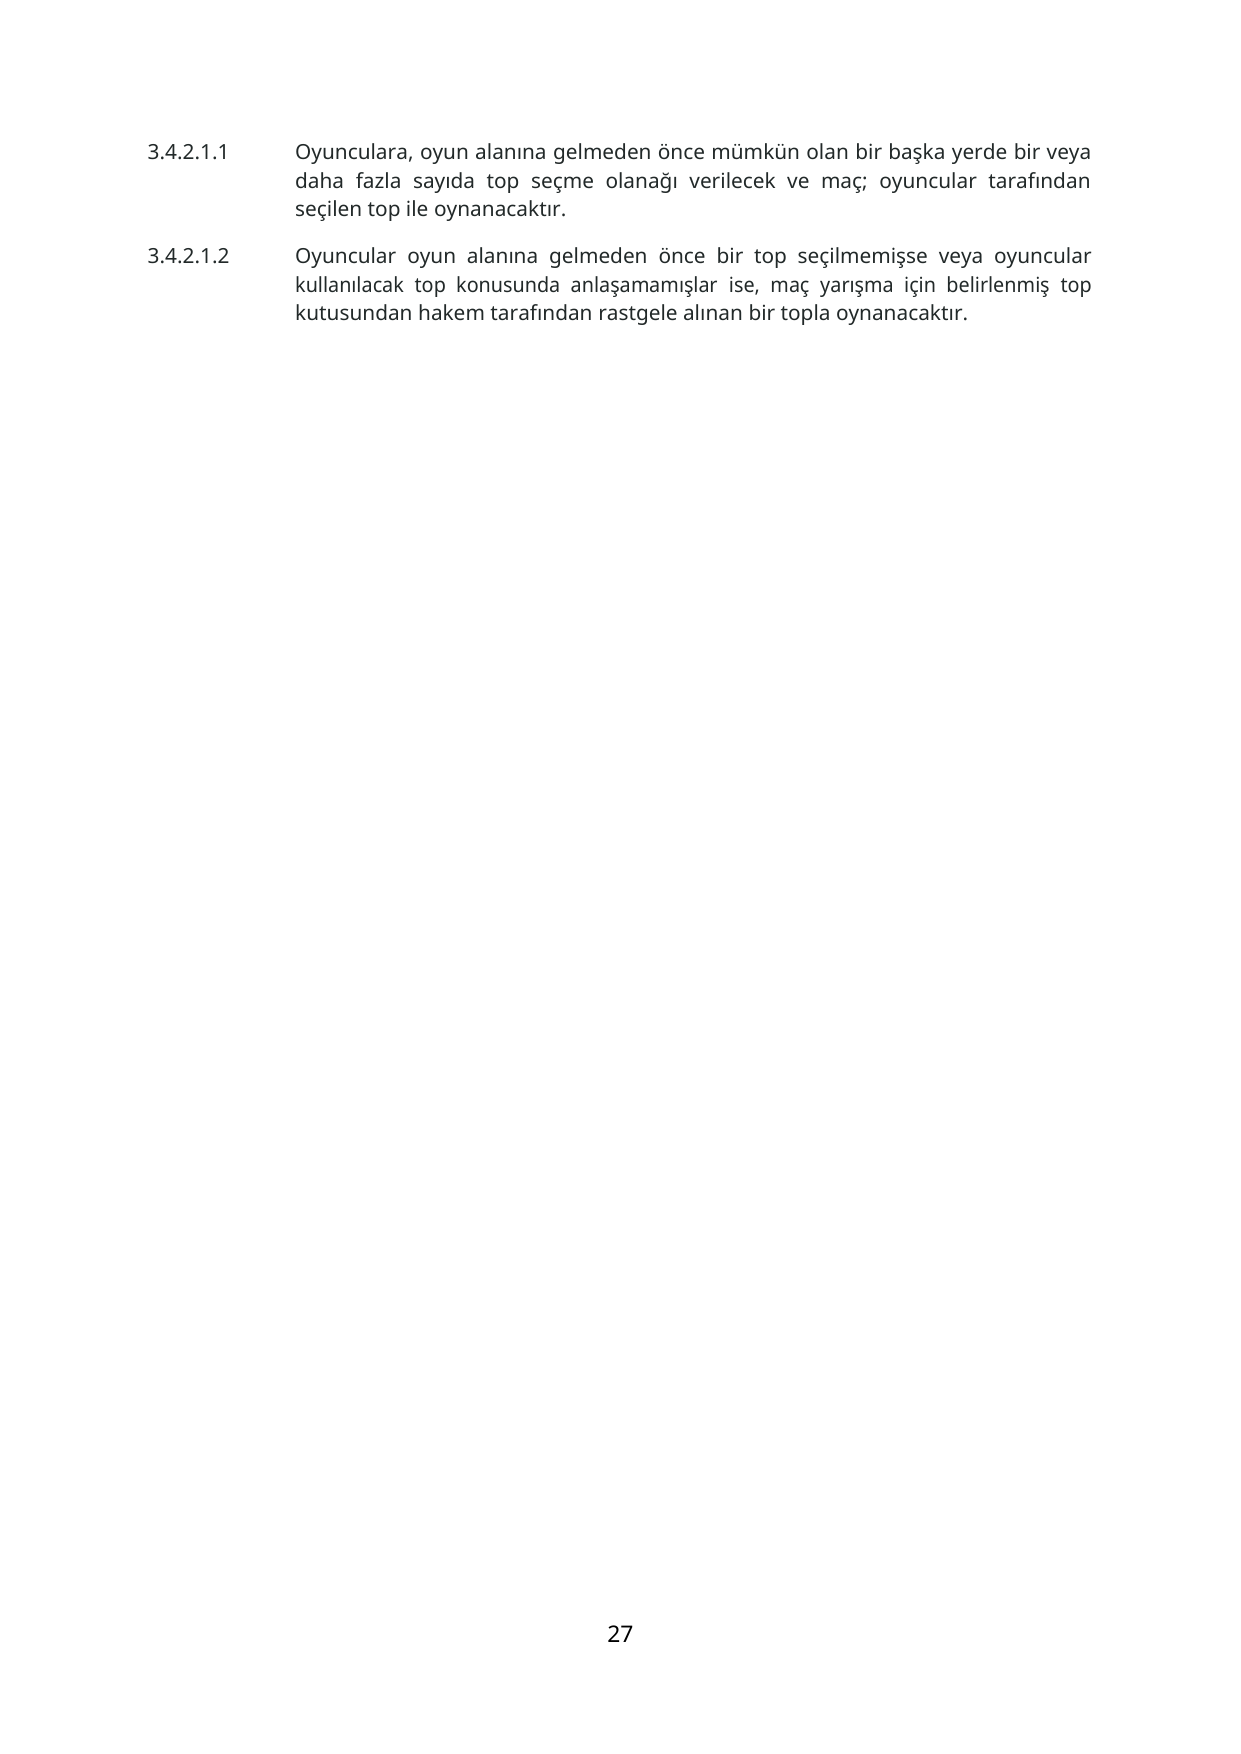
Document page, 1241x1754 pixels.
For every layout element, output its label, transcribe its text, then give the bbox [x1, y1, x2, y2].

list Oyunculara, oyun alanına gelmeden önce mümkün olan bir başka yerde bir veya daha fazla sayıda top seçme olanağı verilecek ve maç; oyuncular tarafından seçilen top ile oynanacaktır. [147, 137, 1092, 223]
list Oyuncular oyun alanına gelmeden önce bir top seçilmemişse veya oyuncular kullanılacak top konusunda anlaşamamışlar ise, maç yarışma için belirlenmiş top kutusundan hakem tarafından rastgele alınan bir topla oynanacaktır. [147, 242, 1092, 327]
